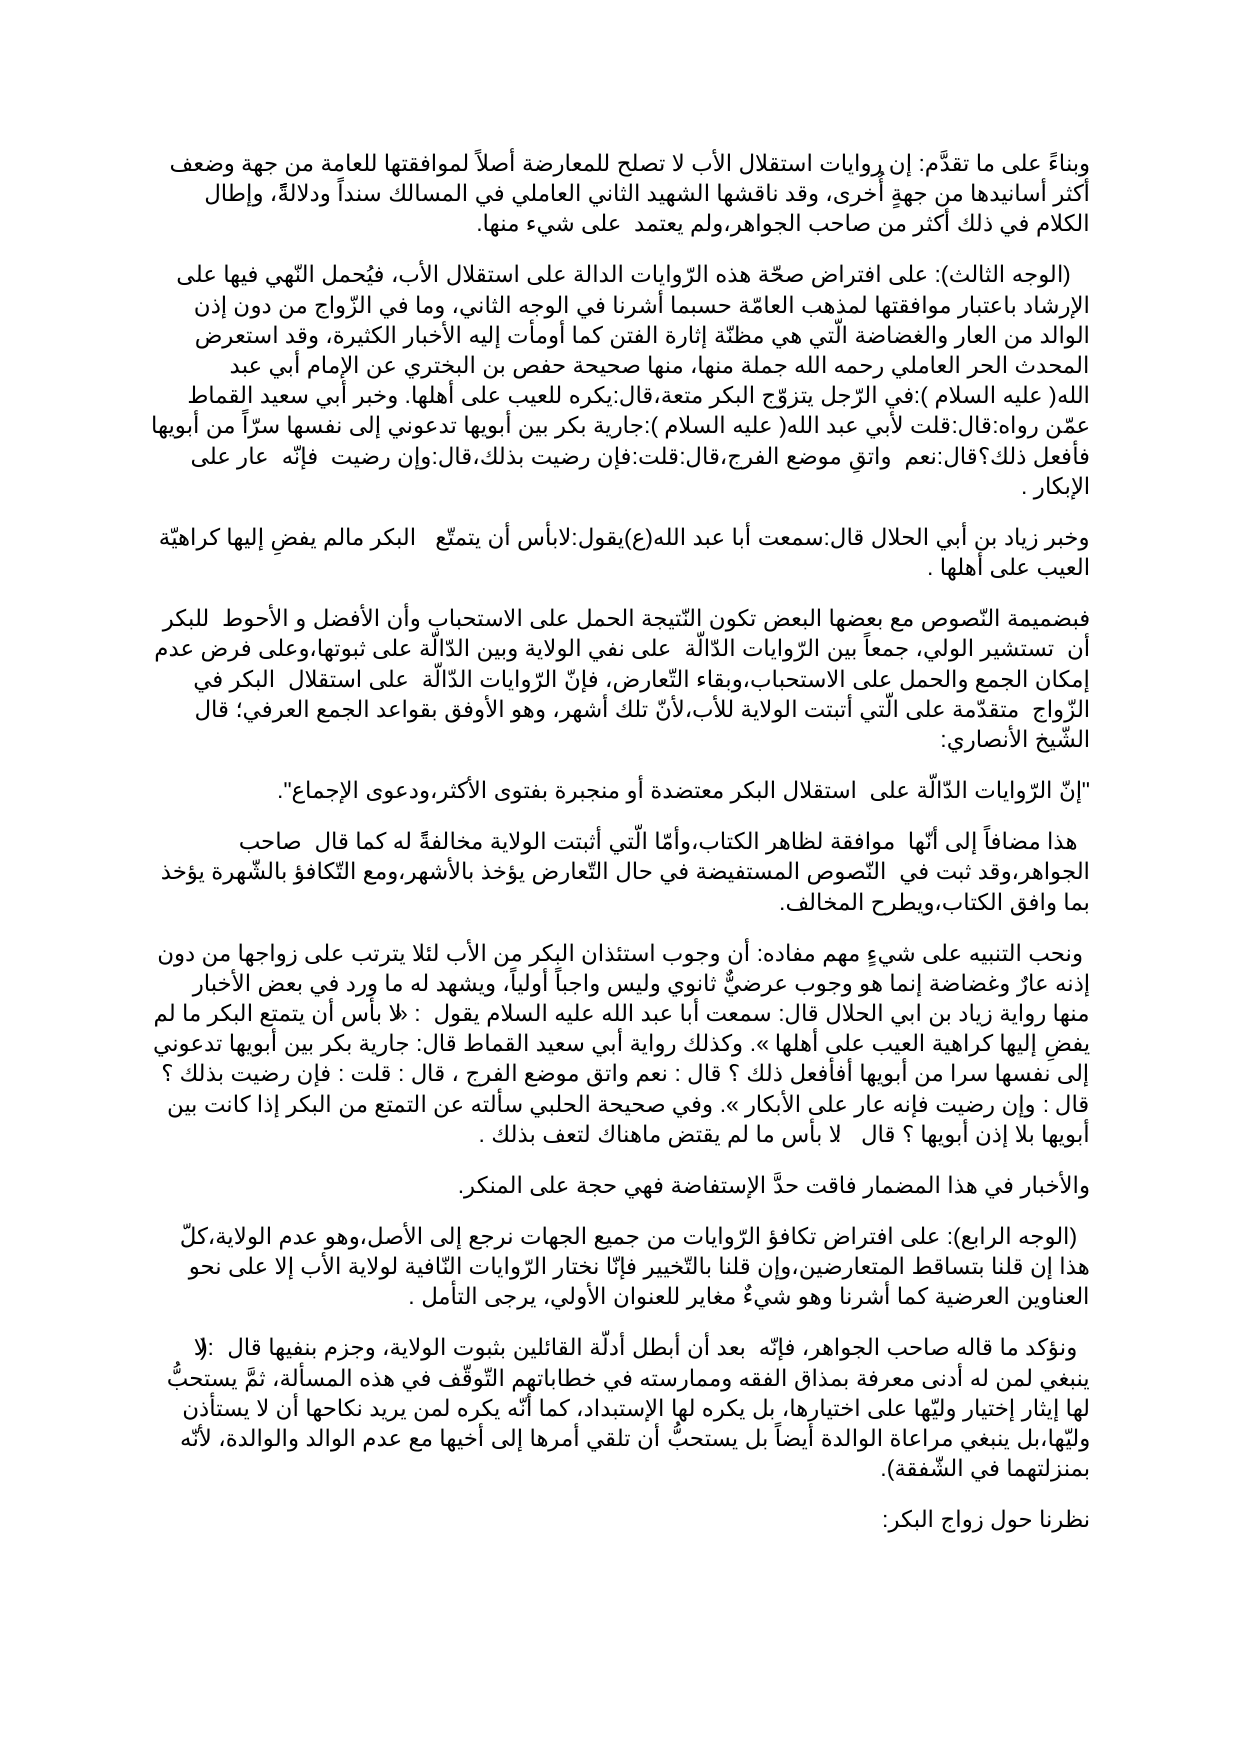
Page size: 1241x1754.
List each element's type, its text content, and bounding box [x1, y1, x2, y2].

text وبناءً على ما تقدَّم: إن روايات استقلال الأب لا تصلح للمعارضة أصلاً لموافقتها للعامة من جهة وضعف أكثر أسانيدها من جهةٍ أُخرى، وقد ناقشها الشهيد الثاني العاملي في المسالك سنداً ودلالةًًً، وإطال الكلام في ذلك أكثر من صاحب الجواهر،ولم يعتمد على شيء منها. [150, 150, 1090, 237]
text والأخبار في هذا المضمار فاقت حدَّ الإستفاضة فهي حجة على المنكر. [150, 1172, 1090, 1198]
text ونحب التنبيه على شيءٍ مهم مفاده: أن وجوب استئذان البكر من الأب لئلا يترتب على زواجها من دون إذنه عارٌ وغضاضة إنما هو وجوب عرضيٌّ ثانوي وليس واجباً أولياً، ويشهد له ما ورد في بعض الأخبار منها رواية زياد بن ابي الحلال قال: سمعت أبا عبد الله عليه السلام يقول: « لا بأس أن يتمتع البكر ما لم يفضِ إليها كراهية العيب على أهلها ». وكذلك رواية أبي سعيد القماط قال: جارية بكر بين أبويها تدعوني إلى نفسها سرا من أبويها أفأفعل ذلك ؟ قال : نعم واتق موضع الفرج ، قال : قلت : فإن رضيت بذلك ؟ قال : وإن رضيت فإنه عار على الأبكار ». وفي صحيحة الحلبي سألته عن التمتع من البكر إذا كانت بين أبويها بلا إذن أبويها ؟ قال : لا بأس ما لم يقتض ماهناك لتعف بذلك . [150, 939, 1090, 1147]
text نظرنا حول زواج البكر: [150, 1506, 1090, 1533]
text هذا مضافاً إلى أنّها موافقة لظاهر الكتاب،وأمّا الّتي أثبتت الولاية مخالفةًً له كما قال صاحب الجواهر،وقد ثبت في النّصوص المستفيضة في حال التّعارض يؤخذ بالأشهر،ومع التّكافؤ بالشّهرة يؤخذ بما وافق الكتاب،ويطرح المخالف. [150, 828, 1090, 915]
text ونؤكد ما قاله صاحب الجواهر، فإنّه بعد أن أبطل أدلّة القائلين بثبوت الولاية، وجزم بنفيها قال:( لا ينبغي لمن له أدنى معرفة بمذاق الفقه وممارسته في خطاباتهم التّوقّف في هذه المسألة، ثمَّ يستحبُّ لها إيثار إختيار وليّها على اختيارها، بل يكره لها الإستبداد، كما أنّه يكره لمن يريد نكاحها أن لا يستأذن وليّها،بل ينبغي مراعاة الوالدة أيضاً بل يستحبُّ أن تلقي أمرها إلى أخيها مع عدم الوالد والوالدة، لأنّه بمنزلتهما في الشّفقة). [150, 1334, 1090, 1482]
text "إنّ الرّوايات الدّالّة على استقلال البكر معتضدة أو منجبرة بفتوى الأكثر،ودعوى الإجماع". [150, 777, 467, 803]
text "إنّ الرّوايات الدّالّة على استقلال البكر معتضدة أو منجبرة بفتوى الأكثر،ودعوى الإجماع". [442, 777, 1090, 803]
text فبضميمة النّصوص مع بعضها البعض تكون النّتيجة الحمل على الاستحباب وأن الأفضل و الأحوط للبكر أن تستشير الولي، جمعاً بين الرّوايات الدّالّة على نفي الولاية وبين الدّالّة على ثبوتها،وعلى فرض عدم إمكان الجمع والحمل على الاستحباب،وبقاء التّعارض، فإنّ الرّوايات الدّالّة على استقلال البكر في الزّواج متقدّمة على الّتي أتبتت الولاية للأب،لأنّ تلك أشهر، وهو الأوفق بقواعد الجمع العرفي؛ قال الشّيخ الأنصاري: [150, 605, 1090, 752]
text وخبر زياد بن أبي الحلال قال:سمعت أبا عبد الله(ع)يقول:لابأس أن يتمتّع البكر مالم يفضِ إليها كراهيّة العيب على أهلها . [150, 524, 1090, 581]
text (الوجه الثالث): على افتراض صحّة هذه الرّوايات الدالة على استقلال الأب، فيُحمل النّهي فيها على الإرشاد باعتبار موافقتها لمذهب العامّة حسبما أشرنا في الوجه الثاني، وما في الزّواج من دون إذن الوالد من العار والغضاضة الّتي هي مظنّة إثارة الفتن كما أومأت إليه الأخبار الكثيرة، وقد استعرض المحدث الحر العاملي رحمه الله جملة منها، منها صحيحة حفص بن البختري عن الإمام أبي عبد الله( عليه السلام ):في الرّجل يتزوّج البكر متعة،قال:يكره للعيب على أهلها. وخبر أبي سعيد القماط عمّن رواه:قال:قلت لأبي عبد الله( عليه السلام ):جارية بكر بين أبويها تدعوني إلى نفسها سرّاً من أبويها فأفعل ذلك؟قال:نعم واتقِ موضع الفرج،قال:قلت:فإن رضيت بذلك،قال:وإن رضيت فإنّه عار على الإبكار . [150, 261, 1090, 499]
text (الوجه الرابع): على افتراض تكافؤ الرّوايات من جميع الجهات نرجع إلى الأصل،وهو عدم الولاية،كلّ هذا إن قلنا بتساقط المتعارضين،وإن قلنا بالتّخيير فإنّا نختار الرّوايات النّافية لولاية الأب إلا على نحو العناوين العرضية كما أشرنا وهو شيءٌ مغاير للعنوان الأولي، يرجى التأمل . [150, 1223, 1090, 1310]
